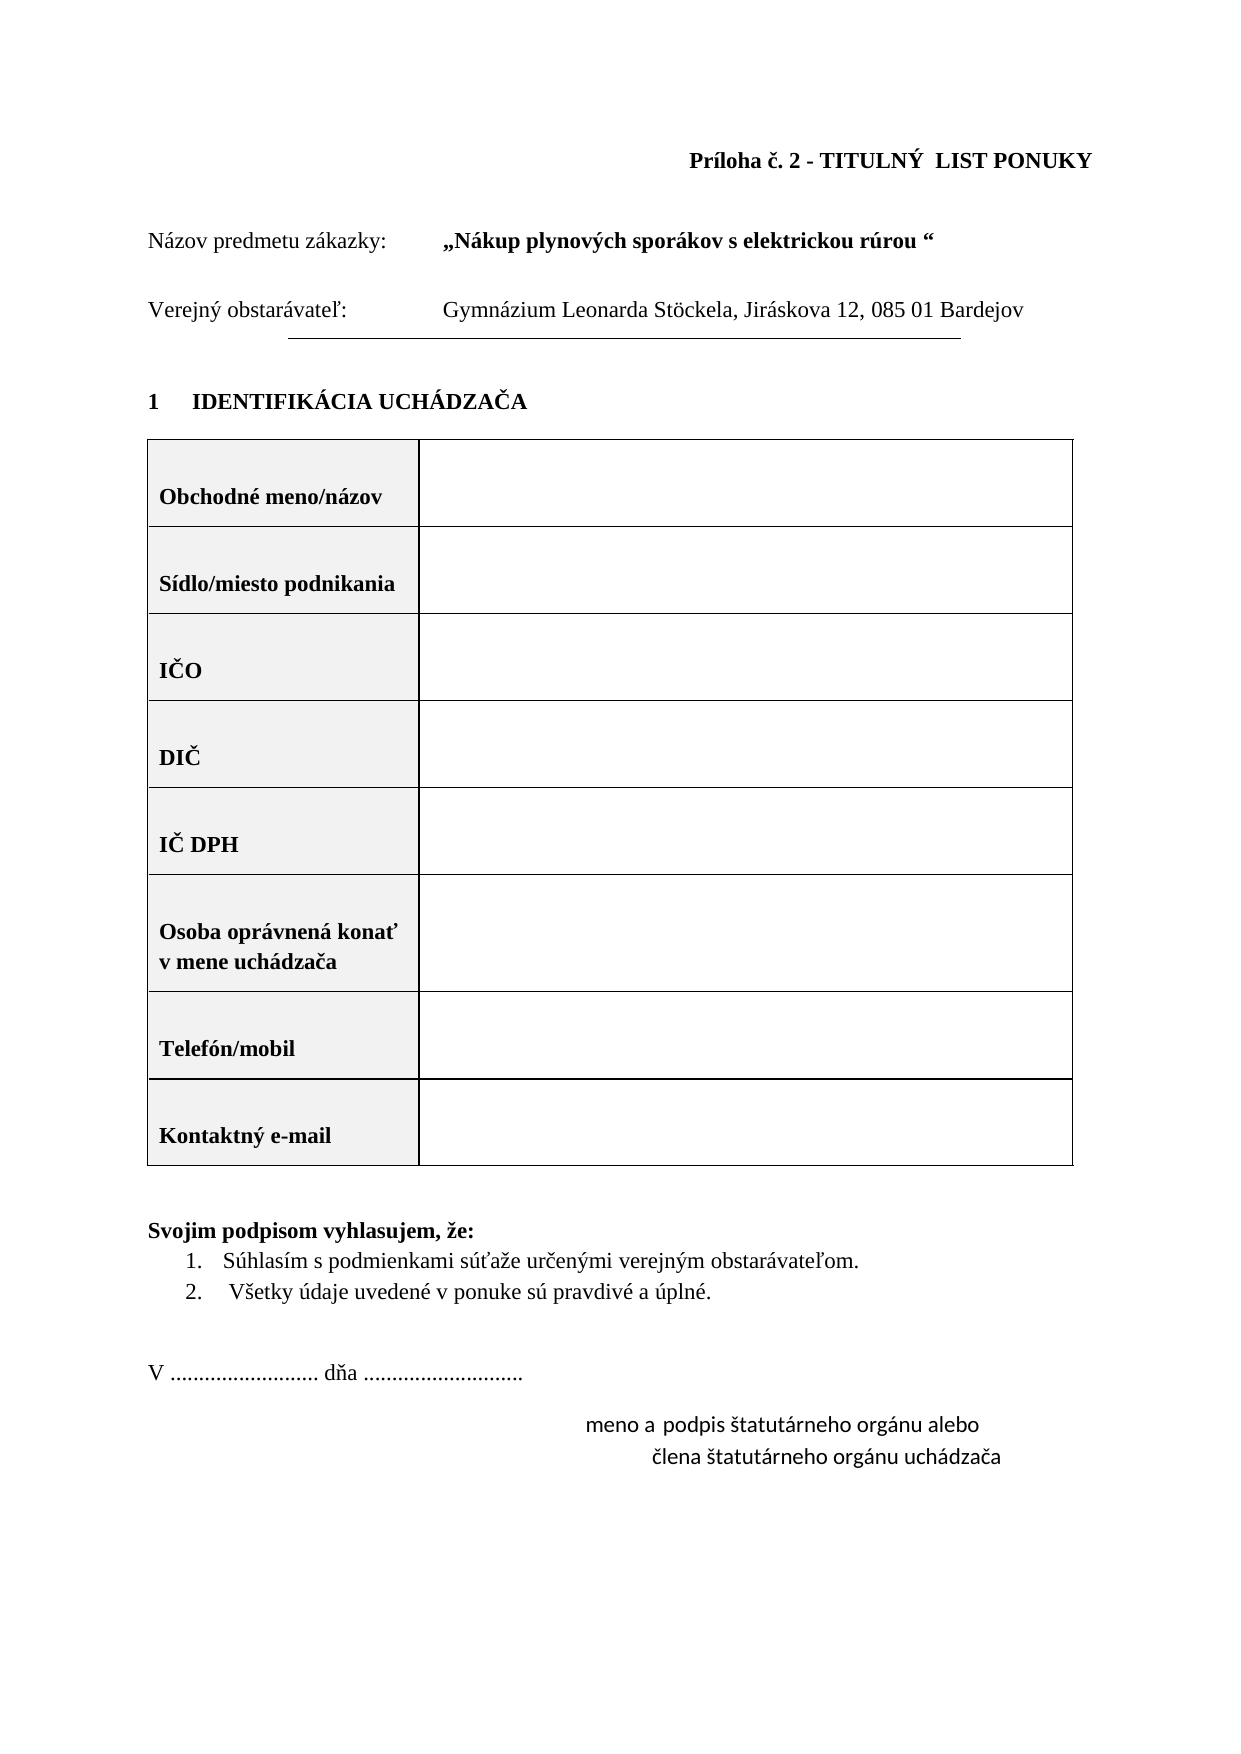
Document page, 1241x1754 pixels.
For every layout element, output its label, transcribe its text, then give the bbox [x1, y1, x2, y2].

text V .......................... dňa ............................ [148, 1359, 1093, 1385]
title Svojim podpisom vyhlasujem, že: [148, 1217, 1093, 1244]
title Príloha č. 2 - TITULNÝ LIST PONUKY [148, 148, 1093, 174]
table_cell IČ DPH [148, 788, 418, 874]
table_header [420, 440, 1072, 526]
title Všetky údaje uvedené v ponuke sú pravdivé a úplné. [185, 1278, 1093, 1304]
table_cell [420, 701, 1072, 787]
table_cell DIČ [148, 701, 418, 787]
table_cell [420, 788, 1072, 874]
table_cell [420, 1080, 1072, 1165]
table_cell [420, 527, 1072, 613]
title Verejný obstarávateľ: Gymnázium Leonarda Stӧckela, Jiráskova 12, 085 01 Bardejov [136, 296, 1093, 322]
table_cell Kontaktný e-mail [148, 1079, 418, 1165]
table_cell Sídlo/miesto podnikania [148, 527, 418, 613]
table_cell [420, 992, 1072, 1078]
text Názov predmetu zákazky: „Nákup plynových sporákov s elektrickou rúrou “ [148, 227, 1093, 253]
table_cell [420, 614, 1072, 700]
table_cell Telefón/mobil [148, 992, 418, 1078]
table_cell [420, 875, 1072, 991]
title Súhlasím s podmienkami súťaže určenými verejným obstarávateľom. [185, 1248, 1093, 1274]
table_cell Osoba oprávnená konať v mene uchádzača [148, 875, 418, 991]
text meno a podpis štatutárneho orgánu alebo člena štatutárneho orgánu uchádzača [148, 1410, 1093, 1470]
table_cell IČO [148, 614, 418, 700]
table_header Obchodné meno/názov [148, 440, 418, 526]
text 1 IDENTIFIKÁCIA UCHÁDZAČA [148, 388, 1093, 414]
